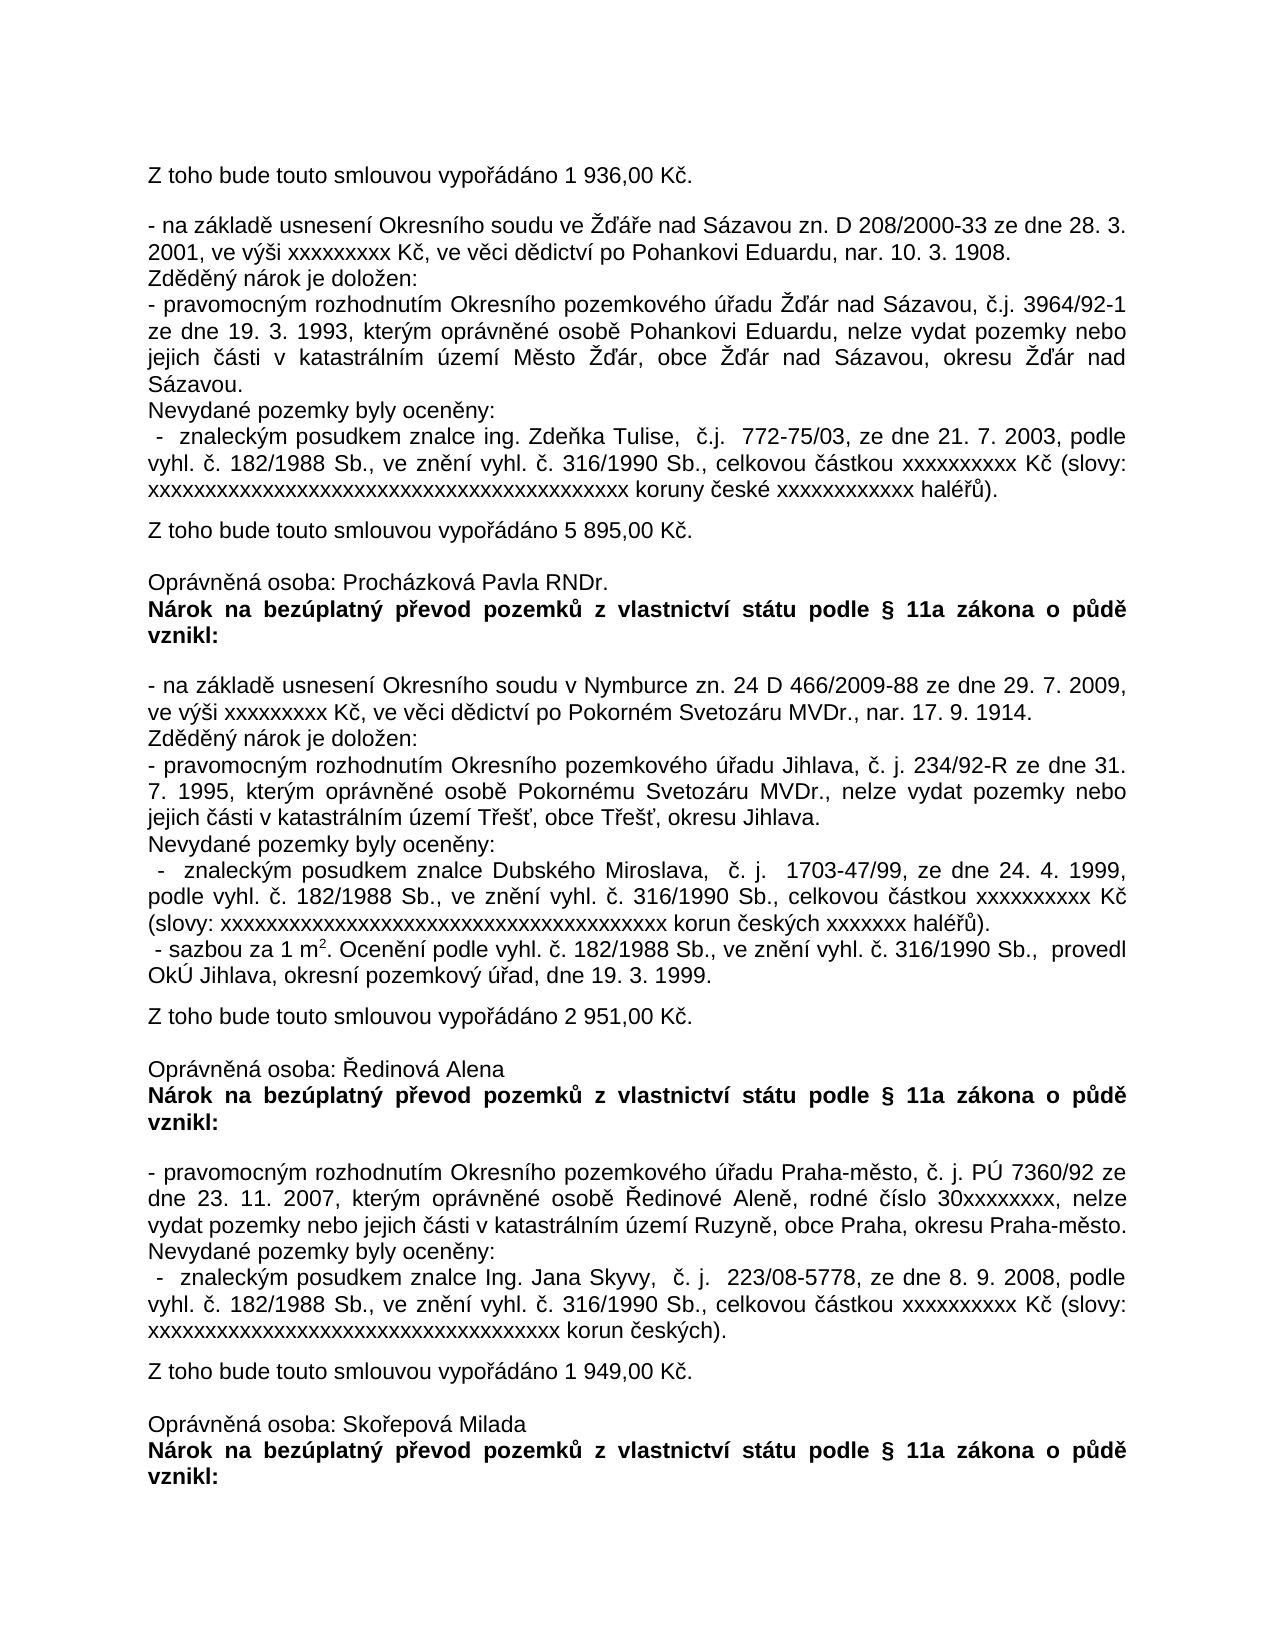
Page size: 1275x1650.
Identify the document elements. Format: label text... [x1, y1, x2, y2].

text Nárok na bezúplatný převod pozemků z vlastnictví státu podle § 11a zákona o půdě vznikl: [148, 596, 1127, 648]
text Nárok na bezúplatný převod pozemků z vlastnictví státu podle § 11a zákona o půdě vznikl: [148, 1437, 1127, 1489]
text Nevydané pozemky byly oceněny: [148, 1238, 1127, 1264]
text - sazbou za 1 m2. Ocenění podle vyhl. č. 182/1988 Sb., ve znění vyhl. č. 316/1990 Sb., provedl OkÚ Jihlava, okresní pozemkový úřad, dne 19. 3. 1999. [148, 936, 1127, 989]
text Zděděný nárok je doložen: [148, 265, 1127, 291]
text Oprávněná osoba: Procházková Pavla RNDr. [148, 569, 1127, 596]
text Oprávněná osoba: Ředinová Alena [148, 1056, 1127, 1082]
text - na základě usnesení Okresního soudu v Nymburce zn. 24 D 466/2009-88 ze dne 29. 7. 2009, ve výši xxxxxxxxx Kč, ve věci dědictví po Pokorném Svetozáru MVDr., nar. 17. 9. 1914. [148, 672, 1127, 725]
text Nevydané pozemky byly oceněny: [148, 397, 1127, 423]
text - pravomocným rozhodnutím Okresního pozemkového úřadu Praha-město, č. j. PÚ 7360/92 ze dne 23. 11. 2007, kterým oprávněné osobě Ředinové Aleně, rodné číslo 30xxxxxxxx, nelze vydat pozemky nebo jejich části v katastrálním území Ruzyně, obce Praha, okresu Praha-město. [148, 1159, 1127, 1238]
text Zděděný nárok je doložen: [148, 725, 1127, 752]
text Nevydané pozemky byly oceněny: [148, 831, 1127, 857]
text - pravomocným rozhodnutím Okresního pozemkového úřadu Jihlava, č. j. 234/92-R ze dne 31. 7. 1995, kterým oprávněné osobě Pokornému Svetozáru MVDr., nelze vydat pozemky nebo jejich části v katastrálním území Třešť, obce Třešť, okresu Jihlava. [148, 752, 1127, 831]
text Z toho bude touto smlouvou vypořádáno 1 936,00 Kč. [148, 162, 1127, 188]
text Z toho bude touto smlouvou vypořádáno 1 949,00 Kč. [148, 1358, 1127, 1384]
text Z toho bude touto smlouvou vypořádáno 5 895,00 Kč. [148, 517, 1127, 543]
text - na základě usnesení Okresního soudu ve Žďáře nad Sázavou zn. D 208/2000-33 ze dne 28. 3. 2001, ve výši xxxxxxxxx Kč, ve věci dědictví po Pohankovi Eduardu, nar. 10. 3. 1908. [148, 212, 1127, 265]
text - pravomocným rozhodnutím Okresního pozemkového úřadu Žďár nad Sázavou, č.j. 3964/92-1 ze dne 19. 3. 1993, kterým oprávněné osobě Pohankovi Eduardu, nelze vydat pozemky nebo jejich části v katastrálním území Město Žďár, obce Žďár nad Sázavou, okresu Žďár nad Sázavou. [148, 291, 1127, 397]
text Oprávněná osoba: Skořepová Milada [148, 1411, 1127, 1437]
text - znaleckým posudkem znalce Dubského Miroslava, č. j. 1703-47/99, ze dne 24. 4. 1999, podle vyhl. č. 182/1988 Sb., ve znění vyhl. č. 316/1990 Sb., celkovou částkou xxxxxxxxxx Kč (slovy: xxxxxxxxxxxxxxxxxxxxxxxxxxxxxxxxxxxxxxx korun českých xxxxxxx haléřů). [148, 857, 1127, 936]
text - znaleckým posudkem znalce Ing. Jana Skyvy, č. j. 223/08-5778, ze dne 8. 9. 2008, podle vyhl. č. 182/1988 Sb., ve znění vyhl. č. 316/1990 Sb., celkovou částkou xxxxxxxxxx Kč (slovy: xxxxxxxxxxxxxxxxxxxxxxxxxxxxxxxxxxxx korun českých). [148, 1264, 1127, 1343]
text Nárok na bezúplatný převod pozemků z vlastnictví státu podle § 11a zákona o půdě vznikl: [148, 1082, 1127, 1135]
text Z toho bude touto smlouvou vypořádáno 2 951,00 Kč. [148, 1003, 1127, 1029]
